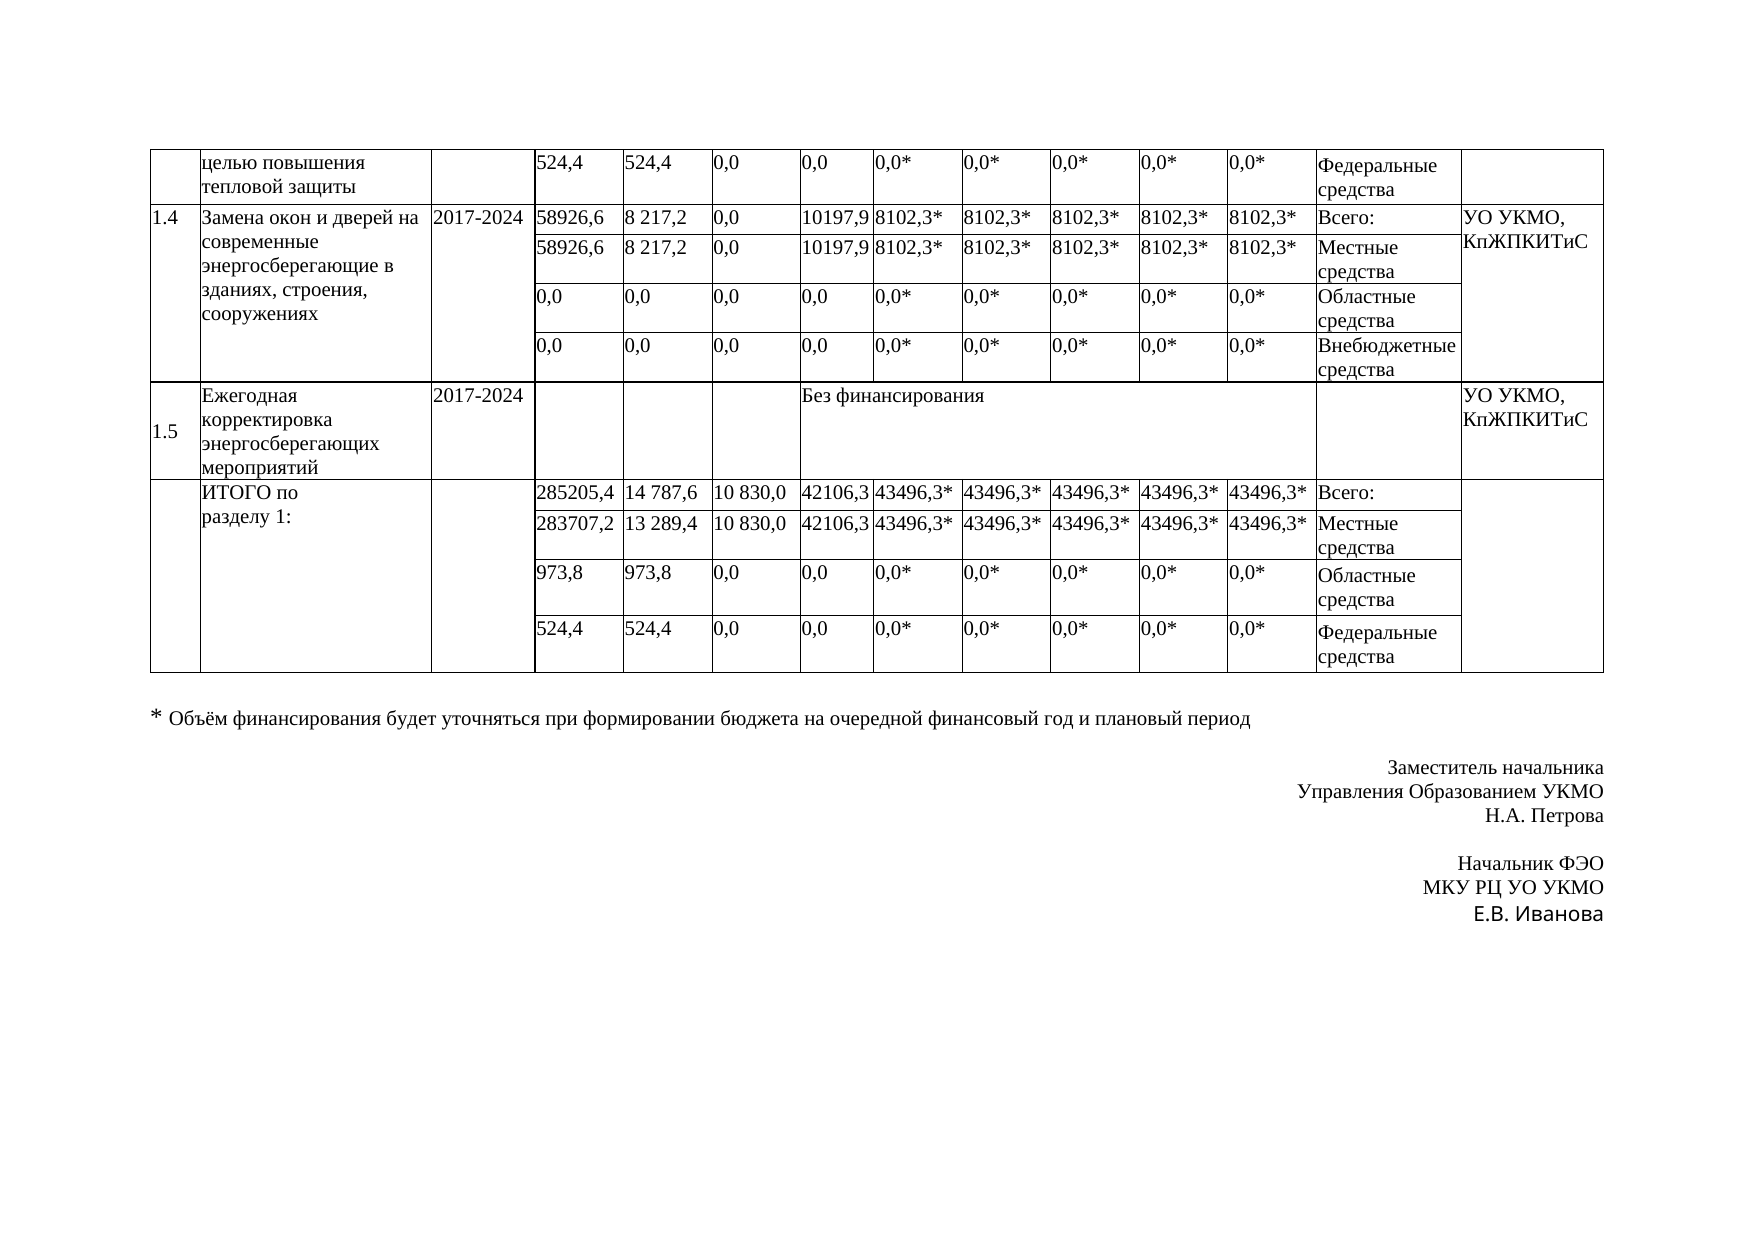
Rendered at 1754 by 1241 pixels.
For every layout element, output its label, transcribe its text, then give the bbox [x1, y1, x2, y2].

table_cell 0,0* [1140, 616, 1227, 672]
table_cell Областные средства [1317, 560, 1461, 614]
table_cell 0,0* [1228, 560, 1316, 614]
table_cell 43496,3* [1228, 511, 1316, 559]
table_cell 0,0 [801, 560, 873, 614]
table_cell Местные средства [1317, 235, 1461, 283]
table_cell 10 830,0 [713, 511, 800, 559]
table_cell 0,0* [1140, 333, 1227, 381]
table_cell 0,0 [713, 284, 800, 332]
table_cell 43496,3* [1140, 480, 1227, 510]
table_cell 13 289,4 [624, 511, 712, 559]
table_cell 0,0* [1051, 284, 1139, 332]
table_cell 285205,4 [536, 480, 623, 510]
table_cell 0,0* [963, 616, 1050, 672]
table_cell 0,0* [874, 333, 962, 381]
table_cell 8102,3* [1140, 205, 1227, 234]
table_cell [1317, 383, 1461, 479]
table_cell 0,0* [1228, 284, 1316, 332]
table_cell 43496,3* [1051, 511, 1139, 559]
table_cell 43496,3* [874, 480, 962, 510]
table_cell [201, 150, 431, 204]
table_cell 8102,3* [874, 205, 962, 234]
text Управления Образованием УКМО [150, 779, 1604, 803]
text Е.В. Иванова [150, 899, 1604, 927]
table_cell 0,0* [963, 560, 1050, 614]
table_cell 42106,3 [801, 480, 873, 510]
table_cell 0,0 [801, 284, 873, 332]
table_cell Федеральные средства [1317, 150, 1461, 204]
table_cell 0,0* [1051, 560, 1139, 614]
table_cell Без финансирования [801, 383, 1316, 479]
table_cell 0,0 [624, 284, 712, 332]
table_cell УО УКМО, КпЖПКИТиС [1462, 205, 1603, 381]
table_cell 0,0 [713, 235, 800, 283]
table_cell 0,0* [963, 333, 1050, 381]
table_cell 0,0 [713, 205, 800, 234]
table_cell 0,0 [801, 616, 873, 672]
table_cell 8 217,2 [624, 235, 712, 283]
table_cell 0,0* [963, 150, 1050, 204]
text Заместитель начальника [150, 754, 1604, 779]
table_cell Ежегодная корректировка энергосберегающих мероприятий [201, 383, 431, 479]
table_cell [536, 383, 623, 479]
table_cell [432, 150, 534, 204]
table_cell 0,0* [874, 150, 962, 204]
table_cell [1462, 150, 1603, 204]
table_cell 8102,3* [1140, 235, 1227, 283]
table_cell 43496,3* [1051, 480, 1139, 510]
table_cell Всего: [1317, 480, 1461, 510]
table_cell 14 787,6 [624, 480, 712, 510]
table_cell 0,0 [713, 616, 800, 672]
table_cell 0,0 [801, 150, 873, 204]
text МКУ РЦ УО УКМО [150, 875, 1604, 899]
table_cell 1.4 [151, 205, 200, 381]
table_cell 0,0* [1228, 616, 1316, 672]
table_cell [1462, 480, 1603, 672]
table_cell 10197,9 [801, 205, 873, 234]
table_cell 0,0 [713, 333, 800, 381]
table_cell 58926,6 [536, 235, 623, 283]
text * Объём финансирования будет уточняться при формировании бюджета на очередной финансовый год и плановый период [150, 702, 1604, 731]
table_cell 8102,3* [1051, 205, 1139, 234]
table_cell 0,0* [874, 560, 962, 614]
table_cell [713, 383, 800, 479]
table_cell 973,8 [536, 560, 623, 614]
table_cell 2017-2024 [432, 383, 534, 479]
table_cell 43496,3* [1140, 511, 1227, 559]
text Н.А. Петрова [150, 803, 1604, 827]
table_cell 43496,3* [874, 511, 962, 559]
table_cell Федеральные средства [1317, 616, 1461, 672]
table_cell 2017-2024 [432, 205, 534, 381]
table_cell Местные средства [1317, 511, 1461, 559]
table_cell 0,0* [1051, 150, 1139, 204]
table_cell 1.5 [151, 383, 200, 479]
table_cell 8102,3* [1228, 205, 1316, 234]
table_cell ИТОГО по разделу 1: [201, 480, 431, 672]
table_cell 0,0* [1228, 333, 1316, 381]
table_cell 0,0* [874, 616, 962, 672]
table_cell 0,0* [874, 284, 962, 332]
table_cell 0,0 [713, 560, 800, 614]
table_cell 0,0* [1140, 150, 1227, 204]
table_cell 8102,3* [963, 235, 1050, 283]
table_cell [151, 480, 200, 672]
table_cell 524,4 [536, 616, 623, 672]
table_cell [624, 383, 712, 479]
table_cell 0,0* [1140, 560, 1227, 614]
table_cell 10197,9 [801, 235, 873, 283]
table_cell 0,0 [801, 333, 873, 381]
table_cell 0,0* [963, 284, 1050, 332]
table_cell 43496,3* [963, 511, 1050, 559]
table_cell 8 217,2 [624, 205, 712, 234]
table_cell 283707,2 [536, 511, 623, 559]
table_cell 0,0* [1228, 150, 1316, 204]
table_cell Областные средства [1317, 284, 1461, 332]
table_cell 0,0 [713, 150, 800, 204]
table_cell Внебюджетные средства [1317, 333, 1461, 381]
table_cell 0,0 [536, 333, 623, 381]
table_cell 0,0 [624, 333, 712, 381]
table_cell 8102,3* [963, 205, 1050, 234]
table_cell Всего: [1317, 205, 1461, 234]
table_cell 42106,3 [801, 511, 873, 559]
table_cell 0,0* [1140, 284, 1227, 332]
table_cell 8102,3* [1051, 235, 1139, 283]
table_cell 58926,6 [536, 205, 623, 234]
table_cell УО УКМО, КпЖПКИТиС [1462, 383, 1603, 479]
table_cell 0,0* [1051, 616, 1139, 672]
table_cell 43496,3* [963, 480, 1050, 510]
table_cell 524,4 [624, 150, 712, 204]
table_cell 10 830,0 [713, 480, 800, 510]
table_cell 0,0* [1051, 333, 1139, 381]
table_cell 973,8 [624, 560, 712, 614]
table_cell 8102,3* [874, 235, 962, 283]
table_cell 0,0 [536, 284, 623, 332]
text Начальник ФЭО [150, 851, 1604, 875]
table_cell 524,4 [624, 616, 712, 672]
table_cell 43496,3* [1228, 480, 1316, 510]
table_cell 524,4 [536, 150, 623, 204]
table_cell 8102,3* [1228, 235, 1316, 283]
table_cell Замена окон и дверей на современные энергосберегающие в зданиях, строения, сооружениях [201, 205, 431, 381]
table_cell [432, 480, 534, 672]
